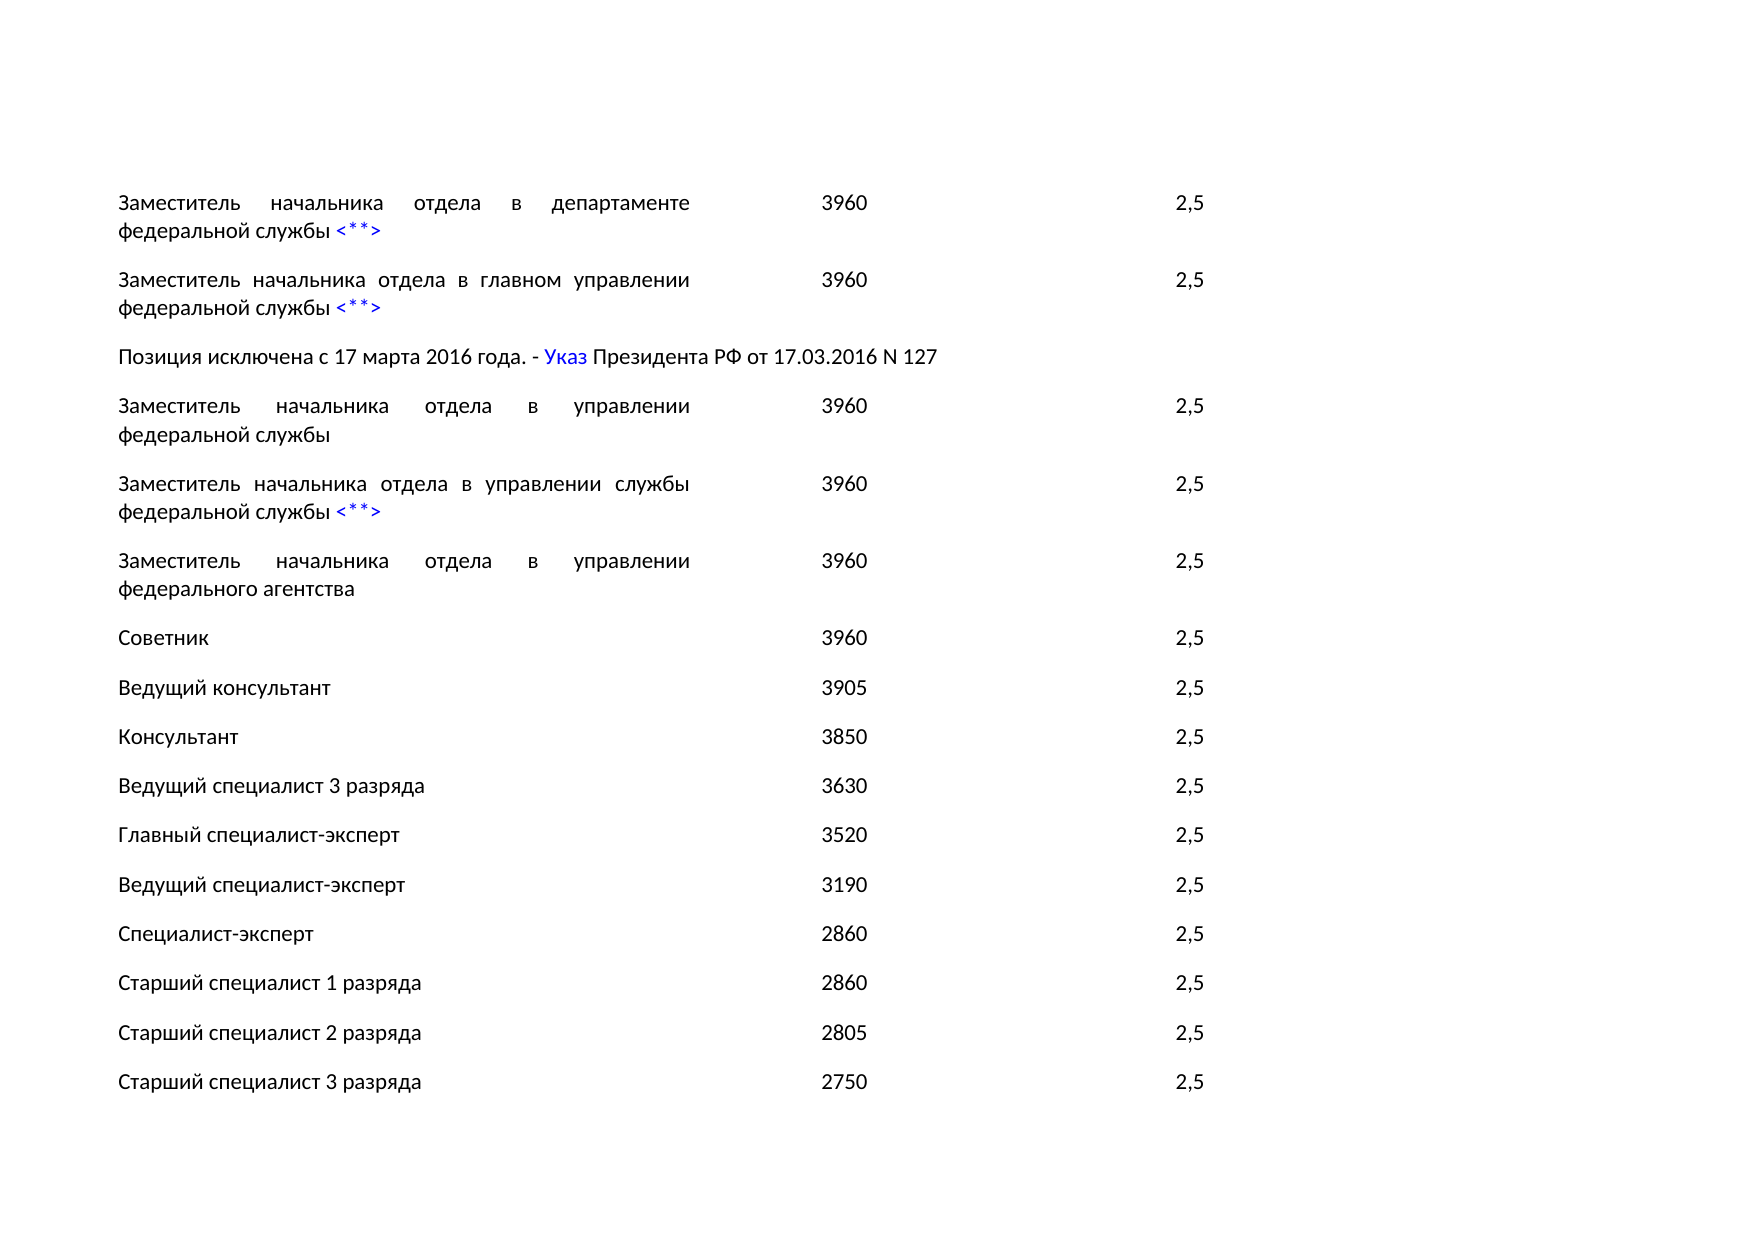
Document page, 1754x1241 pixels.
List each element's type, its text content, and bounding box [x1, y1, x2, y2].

table_cell 2,5 [992, 1056, 1388, 1106]
table_cell 2,5 [992, 859, 1388, 908]
table_cell Заместитель начальника отдела в управлении службы федеральной службы <**> [112, 458, 697, 536]
table_cell Главный специалист-эксперт [112, 810, 697, 859]
table_cell 3960 [697, 177, 992, 254]
table_cell Советник [112, 613, 697, 662]
table_cell 2,5 [992, 761, 1388, 810]
table_cell 3960 [697, 255, 992, 332]
table_cell Старший специалист 3 разряда [112, 1056, 697, 1106]
table_cell Заместитель начальника отдела в управлении федеральной службы [112, 381, 697, 458]
table_cell Ведущий специалист 3 разряда [112, 761, 697, 810]
table_cell 2,5 [992, 711, 1388, 761]
table_cell 2805 [697, 1007, 992, 1056]
table_cell Ведущий консультант [112, 662, 697, 711]
table_cell Консультант [112, 711, 697, 761]
table_cell 2,5 [992, 177, 1388, 254]
table_cell Специалист-эксперт [112, 909, 697, 958]
table_cell 2750 [697, 1056, 992, 1106]
table_cell 2,5 [992, 1007, 1388, 1056]
table_cell Заместитель начальника отдела в департаменте федеральной службы <**> [112, 177, 697, 254]
table_cell 2,5 [992, 458, 1388, 536]
table_cell 3520 [697, 810, 992, 859]
table_cell Ведущий специалист-эксперт [112, 859, 697, 908]
table_cell 3960 [697, 536, 992, 613]
table_cell Заместитель начальника отдела в главном управлении федеральной службы <**> [112, 255, 697, 332]
table_cell Заместитель начальника отдела в управлении федерального агентства [112, 536, 697, 613]
table_cell 3905 [697, 662, 992, 711]
table_cell Старший специалист 1 разряда [112, 958, 697, 1007]
table_cell 3960 [697, 381, 992, 458]
table_cell 3960 [697, 458, 992, 536]
table_cell Старший специалист 2 разряда [112, 1007, 697, 1056]
table_cell 2860 [697, 909, 992, 958]
table_cell 3630 [697, 761, 992, 810]
table_cell 2,5 [992, 958, 1388, 1007]
table_cell 3960 [697, 613, 992, 662]
table_cell 2,5 [992, 536, 1388, 613]
table_cell Позиция исключена с 17 марта 2016 года. - Указ Президента РФ от 17.03.2016 N 127 [112, 332, 1388, 381]
table_cell 2860 [697, 958, 992, 1007]
table_cell 3190 [697, 859, 992, 908]
table_cell 2,5 [992, 909, 1388, 958]
table_cell 2,5 [992, 810, 1388, 859]
table_cell 2,5 [992, 255, 1388, 332]
table_cell 3850 [697, 711, 992, 761]
table_cell 2,5 [992, 613, 1388, 662]
table_cell 2,5 [992, 381, 1388, 458]
table_cell 2,5 [992, 662, 1388, 711]
